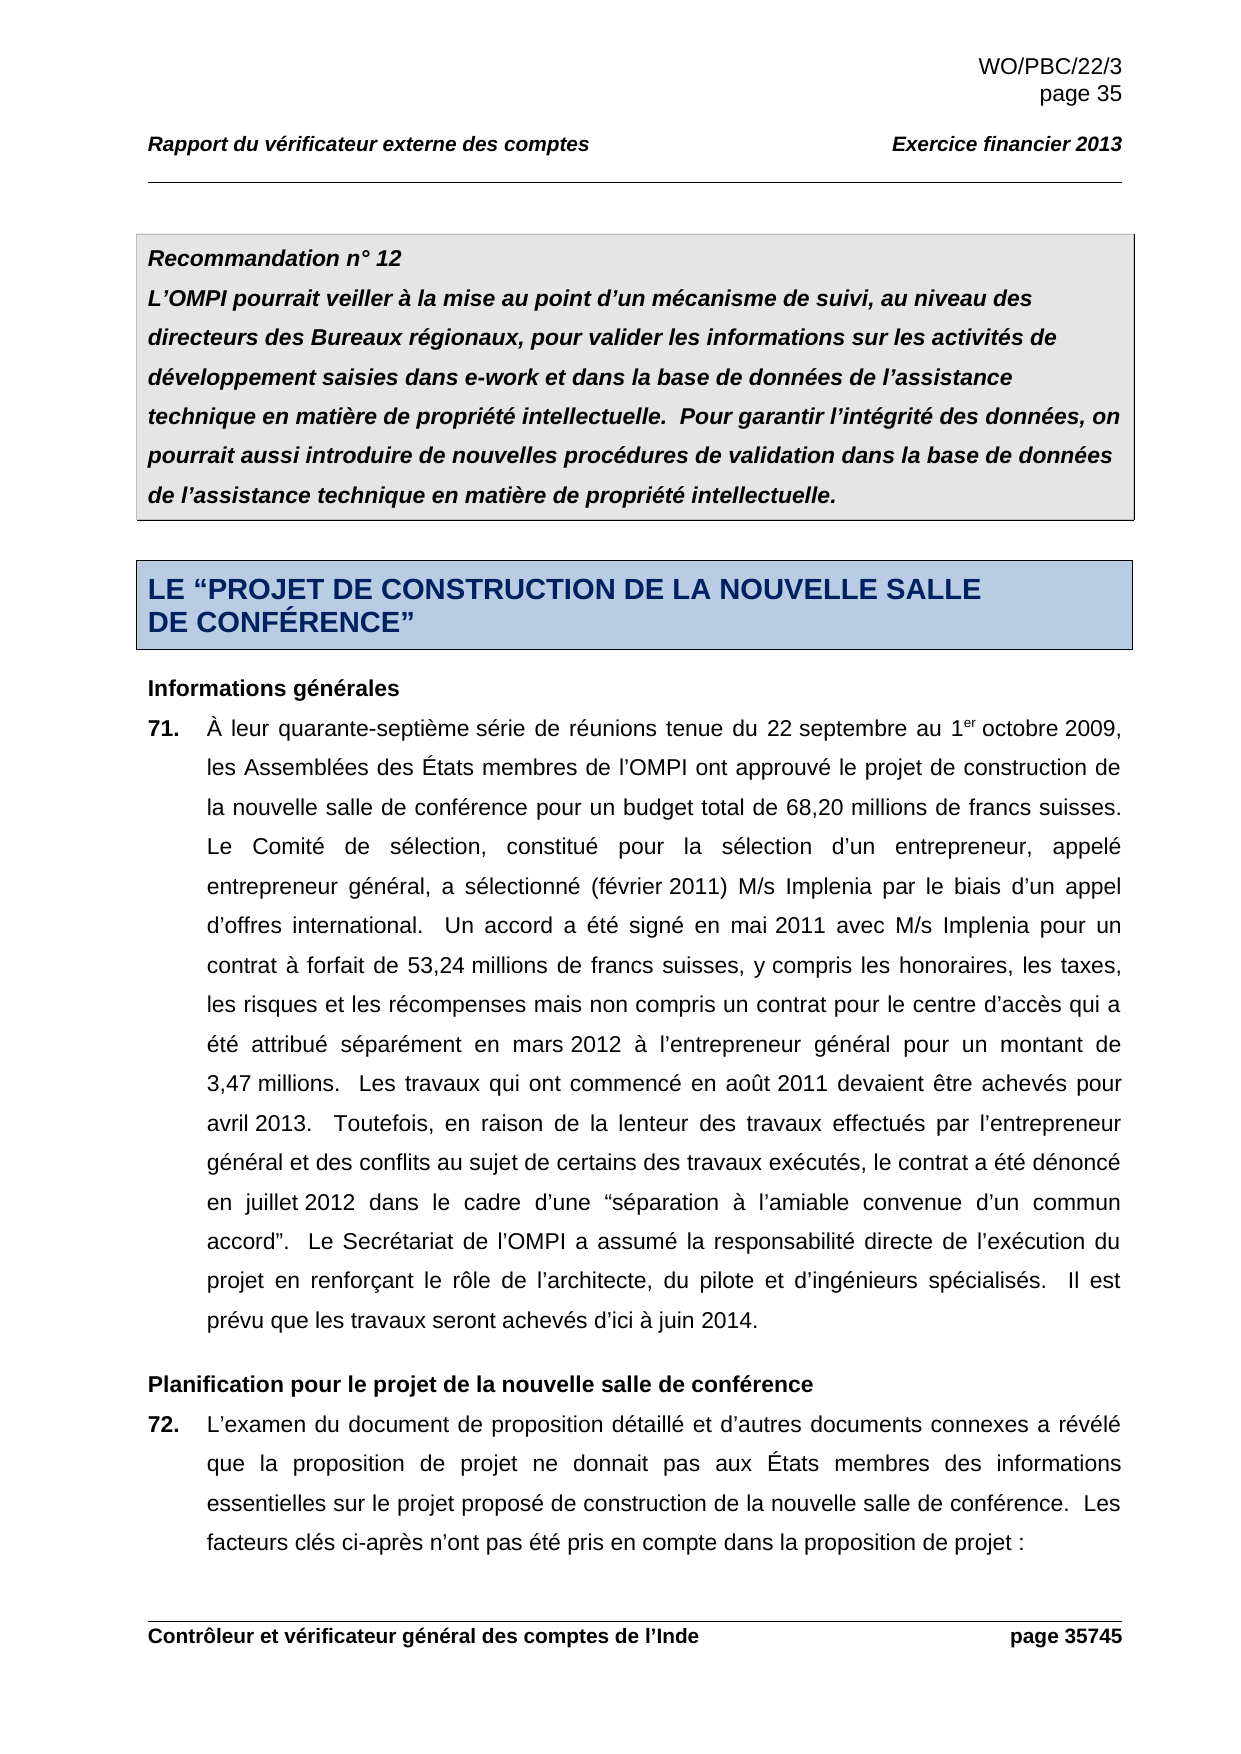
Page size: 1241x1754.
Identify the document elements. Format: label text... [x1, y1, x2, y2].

subtitle Recommandation n° 12 [137, 235, 1133, 271]
subtitle L’OMPI pourrait veiller à la mise au point d’un mécanisme de suivi, au niveau des directeurs des Bureaux régionaux, pour valider les informations sur les activités de développement saisies dans e-work et dans la base de données de l’assistance technique en matière de propriété intellectuelle. Pour garantir l’intégrité des données, on pourrait aussi introduire de nouvelles procédures de validation dans la base de données de l’assistance technique en matière de propriété intellectuelle. [137, 273, 1133, 519]
subtitle Planification pour le projet de la nouvelle salle de conférence [148, 1371, 1122, 1398]
subtitle Le “projet de construction de la nouvelle salle de conférence” [137, 561, 1132, 649]
list À leur quarante-septième série de réunions tenue du 22 septembre au 1er octobre 2009, les Assemblées des États membres de l’OMPI ont approuvé le projet de construction de la nouvelle salle de conférence pour un budget total de 68,20 millions de francs suisses. Le Comité de sélection, constitué pour la sélection d’un entrepreneur, appelé entrepreneur général, a sélectionné (février 2011) M/s Implenia par le biais d’un appel d’offres international. Un accord a été signé en mai 2011 avec M/s Implenia pour un contrat à forfait de 53,24 millions de francs suisses, y compris les honoraires, les taxes, les risques et les récompenses mais non compris un contrat pour le centre d’accès qui a été attribué séparément en mars 2012 à l’entrepreneur général pour un montant de 3,47 millions. Les travaux qui ont commencé en août 2011 devaient être achevés pour avril 2013. Toutefois, en raison de la lenteur des travaux effectués par l’entrepreneur général et des conflits au sujet de certains des travaux exécutés, le contrat a été dénoncé en juillet 2012 dans le cadre d’une “séparation à l’amiable convenue d’un commun accord”. Le Secrétariat de l’OMPI a assumé la responsabilité directe de l’exécution du projet en renforçant le rôle de l’architecte, du pilote et d’ingénieurs spécialisés. Il est prévu que les travaux seront achevés d’ici à juin 2014. [148, 715, 1122, 1333]
subtitle Informations générales [148, 675, 1122, 702]
list L’examen du document de proposition détaillé et d’autres documents connexes a révélé que la proposition de projet ne donnait pas aux États membres des informations essentielles sur le projet proposé de construction de la nouvelle salle de conférence. Les facteurs clés ci-après n’ont pas été pris en compte dans la proposition de projet : [148, 1411, 1122, 1556]
